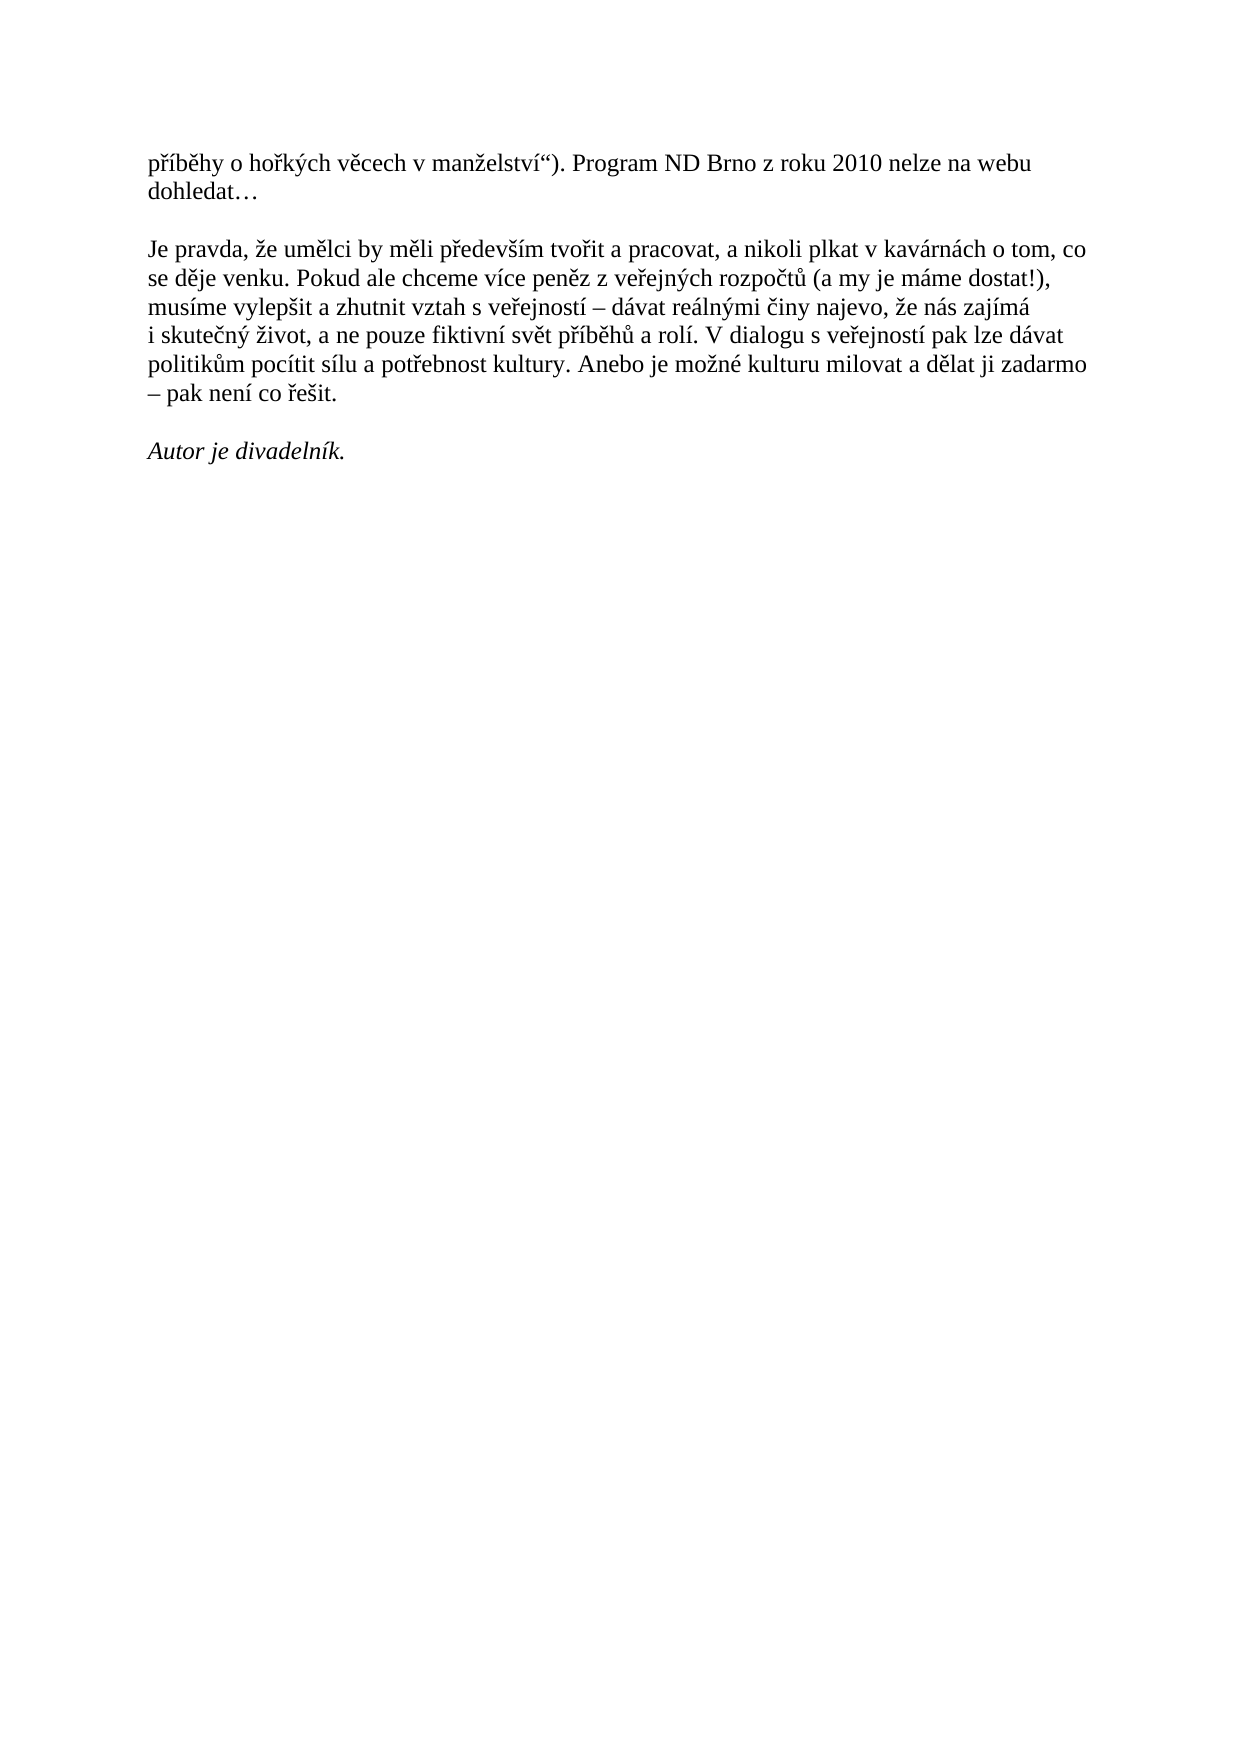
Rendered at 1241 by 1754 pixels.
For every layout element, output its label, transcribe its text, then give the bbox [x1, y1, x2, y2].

text Autor je divadelník. [148, 436, 1093, 465]
text Je pravda, že umělci by měli především tvořit a pracovat, a nikoli plkat v kavárnách o tom, co se děje venku. Pokud ale chceme více peněz z veřejných rozpočtů (a my je máme dostat!), musíme vylepšit a zhutnit vztah s veřejností – dávat reálnými činy najevo, že nás zajímá i skutečný život, a ne pouze fiktivní svět příběhů a rolí. V dialogu s veřejností pak lze dávat politikům pocítit sílu a potřebnost kultury. Anebo je možné kulturu milovat a dělat ji zadarmo – pak není co řešit. [148, 234, 1093, 407]
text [148, 148, 1093, 205]
